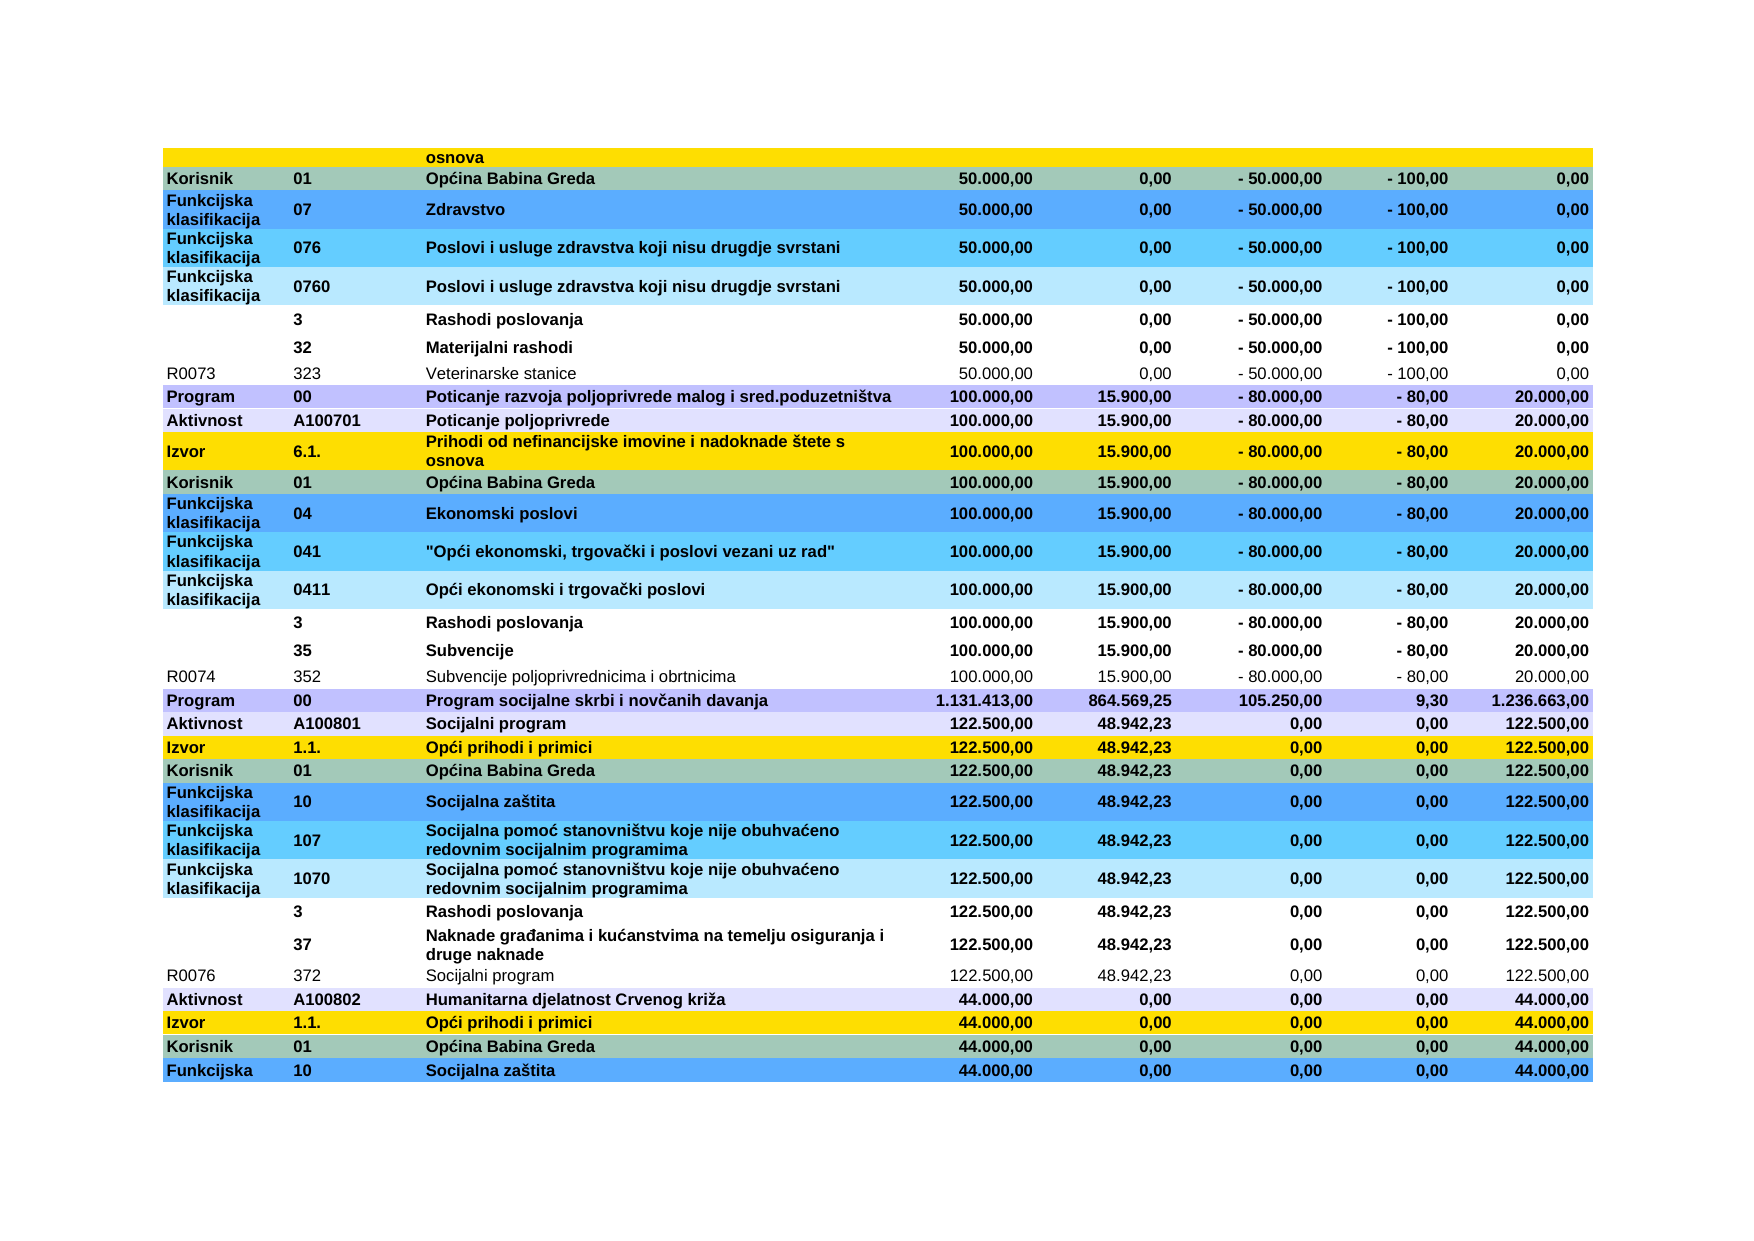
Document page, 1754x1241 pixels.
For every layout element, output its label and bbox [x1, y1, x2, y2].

table_header [163, 148, 1606, 1082]
